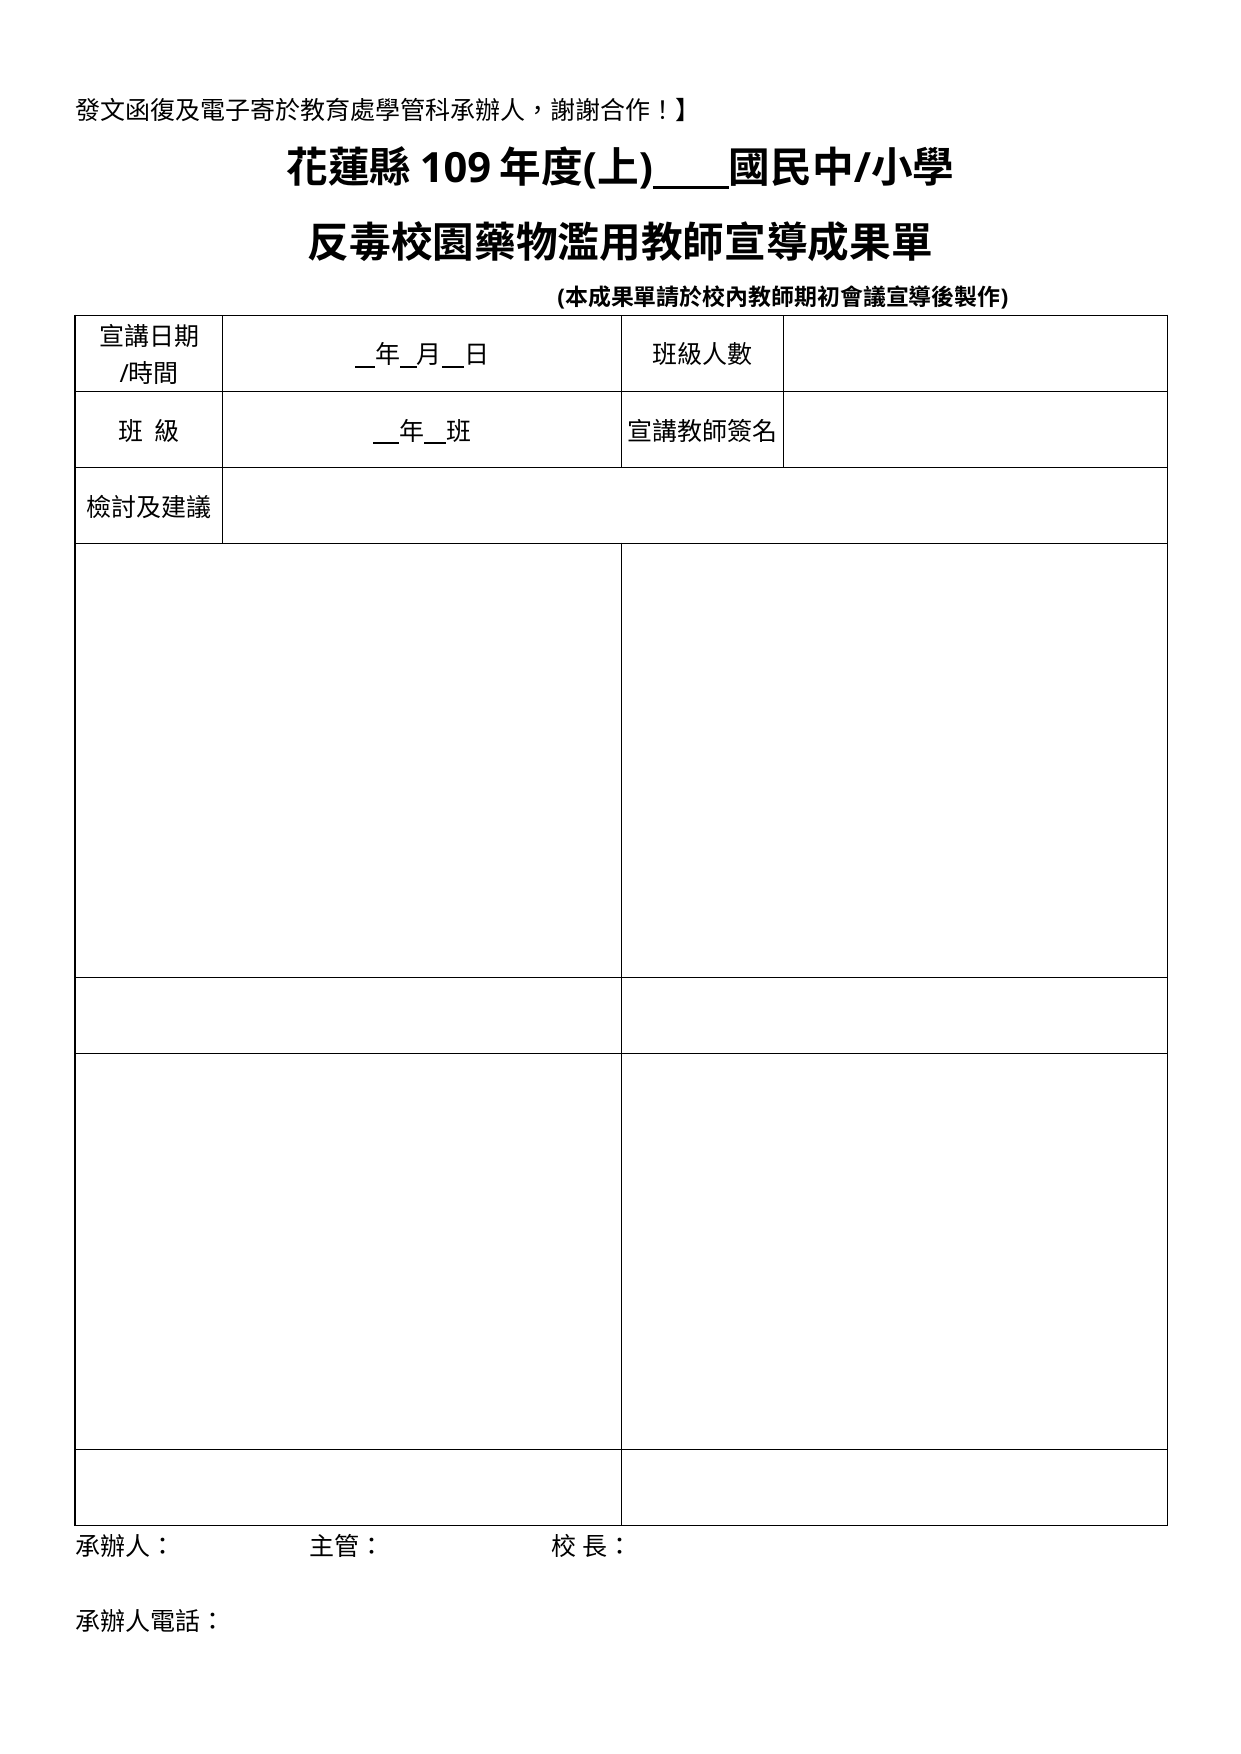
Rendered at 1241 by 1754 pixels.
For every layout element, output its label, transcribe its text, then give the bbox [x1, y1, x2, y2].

table_cell [622, 1450, 1167, 1524]
table_cell [76, 544, 621, 977]
table_cell [76, 1054, 621, 1448]
table_cell [622, 544, 1167, 977]
text 反毒校園藥物濫用教師宣導成果單 [75, 202, 1165, 277]
table_cell 年 班 [223, 392, 621, 467]
table_cell 檢討及建議 [76, 468, 222, 543]
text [75, 89, 1165, 127]
text 花蓮縣109年度(上) 國民中/小學 [75, 127, 1165, 202]
text 承辦人： 主管： 校 長： [75, 1526, 1165, 1563]
table_header 年 月 日 [223, 316, 621, 391]
text (本成果單請於校內教師期初會議宣導後製作) [75, 277, 1165, 314]
table_cell [76, 978, 621, 1053]
table_header [784, 316, 1167, 391]
table_header 宣講日期 /時間 [76, 316, 222, 391]
table_cell [784, 392, 1167, 467]
table_cell 宣講教師簽名 [622, 392, 783, 467]
table_cell [76, 1450, 621, 1524]
table_cell 班 級 [76, 392, 222, 467]
table_cell [622, 978, 1167, 1053]
table_cell [622, 1054, 1167, 1448]
text 承辦人電話： [75, 1601, 1165, 1638]
table_cell [223, 468, 1167, 543]
table_header 班級人數 [622, 316, 783, 391]
